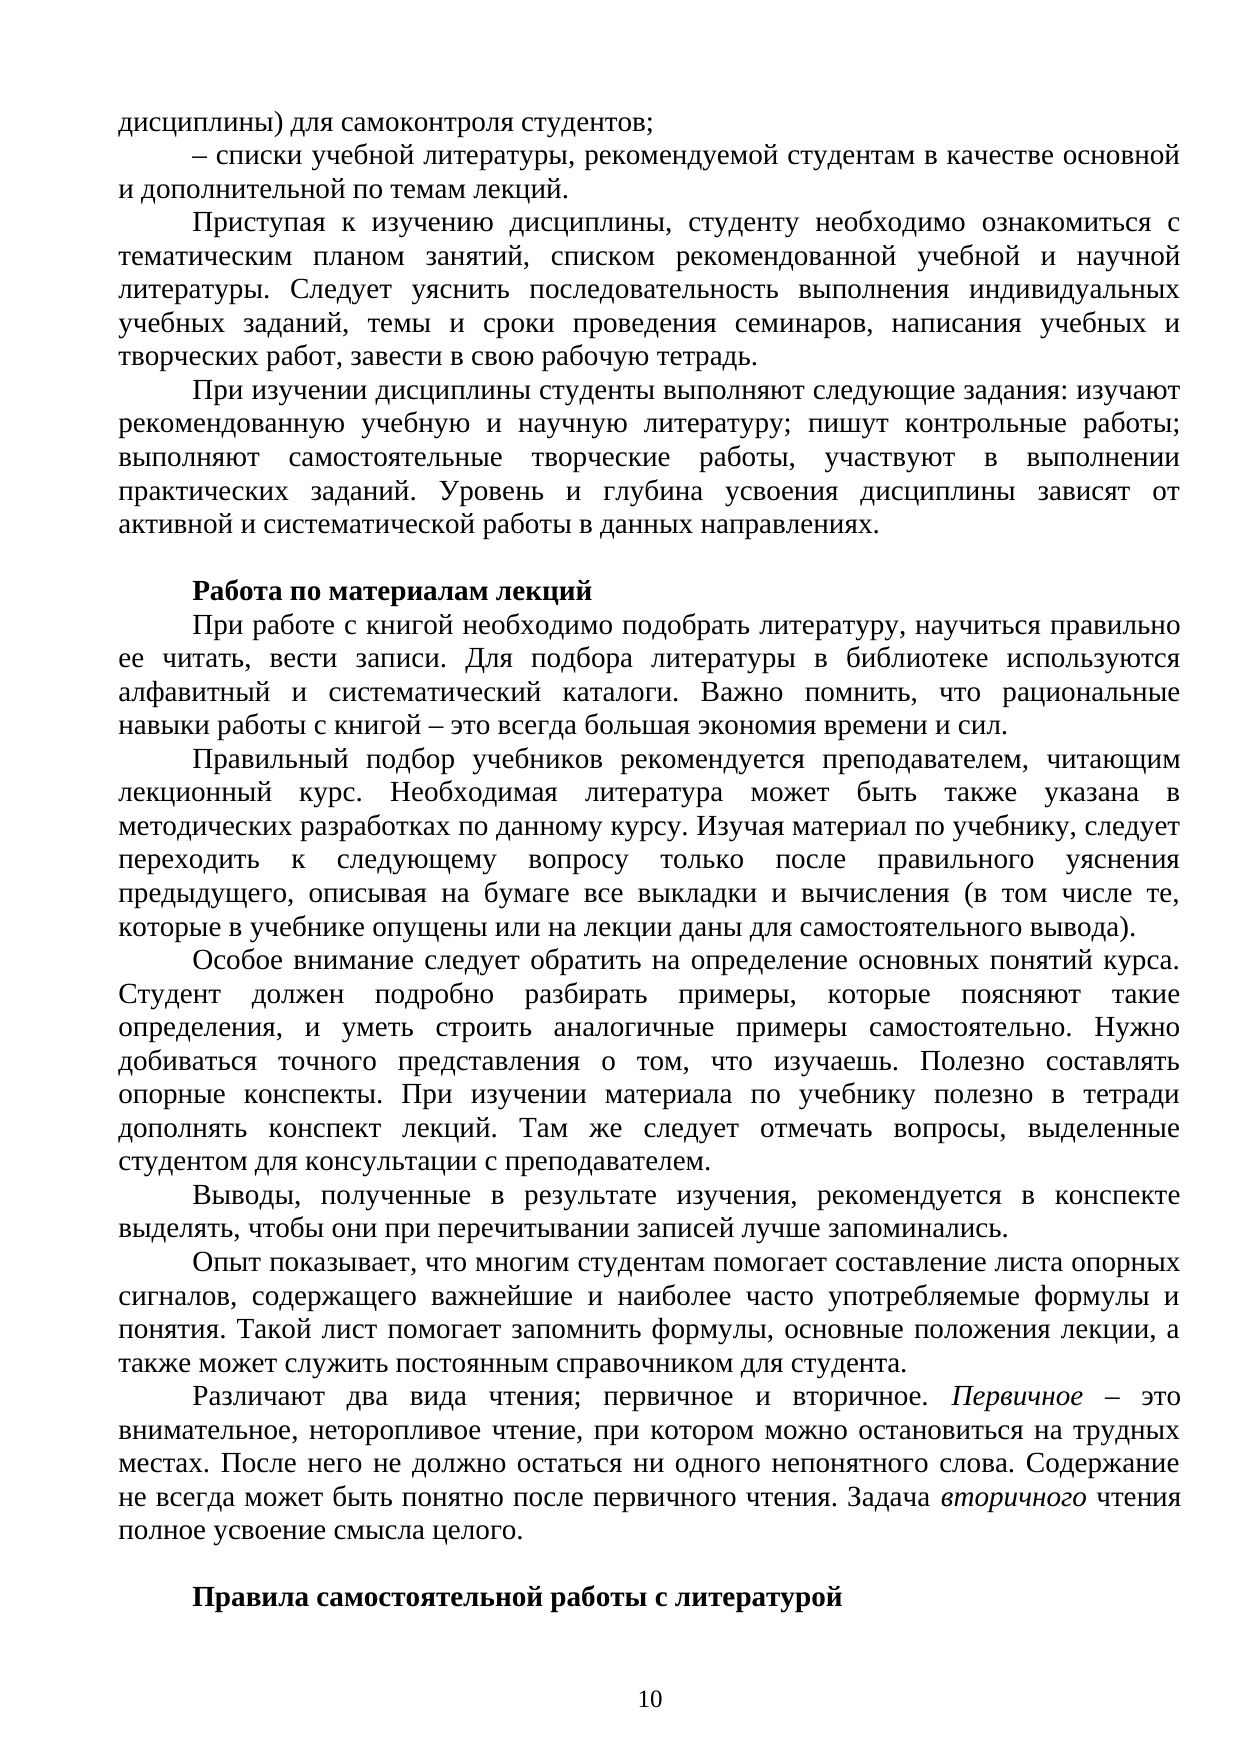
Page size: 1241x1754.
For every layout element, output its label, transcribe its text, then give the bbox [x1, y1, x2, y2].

list Приступая к изучению дисциплины, студенту необходимо ознакомиться с тематическим планом занятий, списком рекомендованной учебной и научной литературы. Следует уяснить последовательность выполнения индивидуальных учебных заданий, темы и сроки проведения семинаров, написания учебных и творческих работ, завести в свою рабочую тетрадь. [118, 204, 1181, 372]
text – списки учебной литературы, рекомендуемой студентам в качестве основной и дополнительной по темам лекций. [118, 137, 1181, 204]
text Правильный подбор учебников рекомендуется преподавателем, читающим лекционный курс. Необходимая литература может быть также указана в методических разработках по данному курсу. Изучая материал по учебнику, следует переходить к следующему вопросу только после правильного уяснения предыдущего, описывая на бумаге все выкладки и вычисления (в том числе те, которые в учебнике опущены или на лекции даны для самостоятельного вывода). [118, 741, 1181, 942]
text Работа по материалам лекций [118, 573, 1181, 607]
text Правила самостоятельной работы с литературой [118, 1579, 1181, 1613]
text Особое внимание следует обратить на определение основных понятий курса. Студент должен подробно разбирать примеры, которые поясняют такие определения, и уметь строить аналогичные примеры самостоятельно. Нужно добиваться точного представления о том, что изучаешь. Полезно составлять опорные конспекты. При изучении материала по учебнику полезно в тетради дополнять конспект лекций. Там же следует отмечать вопросы, выделенные студентом для консультации с преподавателем. [118, 942, 1181, 1177]
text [118, 104, 1181, 137]
text Различают два вида чтения; первичное и вторичное. Первичное – это внимательное, неторопливое чтение, при котором можно остановиться на трудных местах. После него не должно остаться ни одного непонятного слова. Содержание не всегда может быть понятно после первичного чтения. Задача вторичного чтения полное усвоение смысла целого. [118, 1378, 1181, 1546]
text При изучении дисциплины студенты выполняют следующие задания: изучают рекомендованную учебную и научную литературу; пишут контрольные работы; выполняют самостоятельные творческие работы, участвуют в выполнении практических заданий. Уровень и глубина усвоения дисциплины зависят от активной и систематической работы в данных направлениях. [118, 372, 1181, 540]
text При работе с книгой необходимо подобрать литературу, научиться правильно ее читать, вести записи. Для подбора литературы в библиотеке используются алфавитный и систематический каталоги. Важно помнить, что рациональные навыки работы с книгой – это всегда большая экономия времени и сил. [118, 607, 1181, 741]
text Опыт показывает, что многим студентам помогает составление листа опорных сигналов, содержащего важнейшие и наиболее часто употребляемые формулы и понятия. Такой лист помогает запомнить формулы, основные положения лекции, а также может служить постоянным справочником для студента. [118, 1244, 1181, 1378]
text Выводы, полученные в результате изучения, рекомендуется в конспекте выделять, чтобы они при перечитывании записей лучше запоминались. [118, 1177, 1181, 1244]
